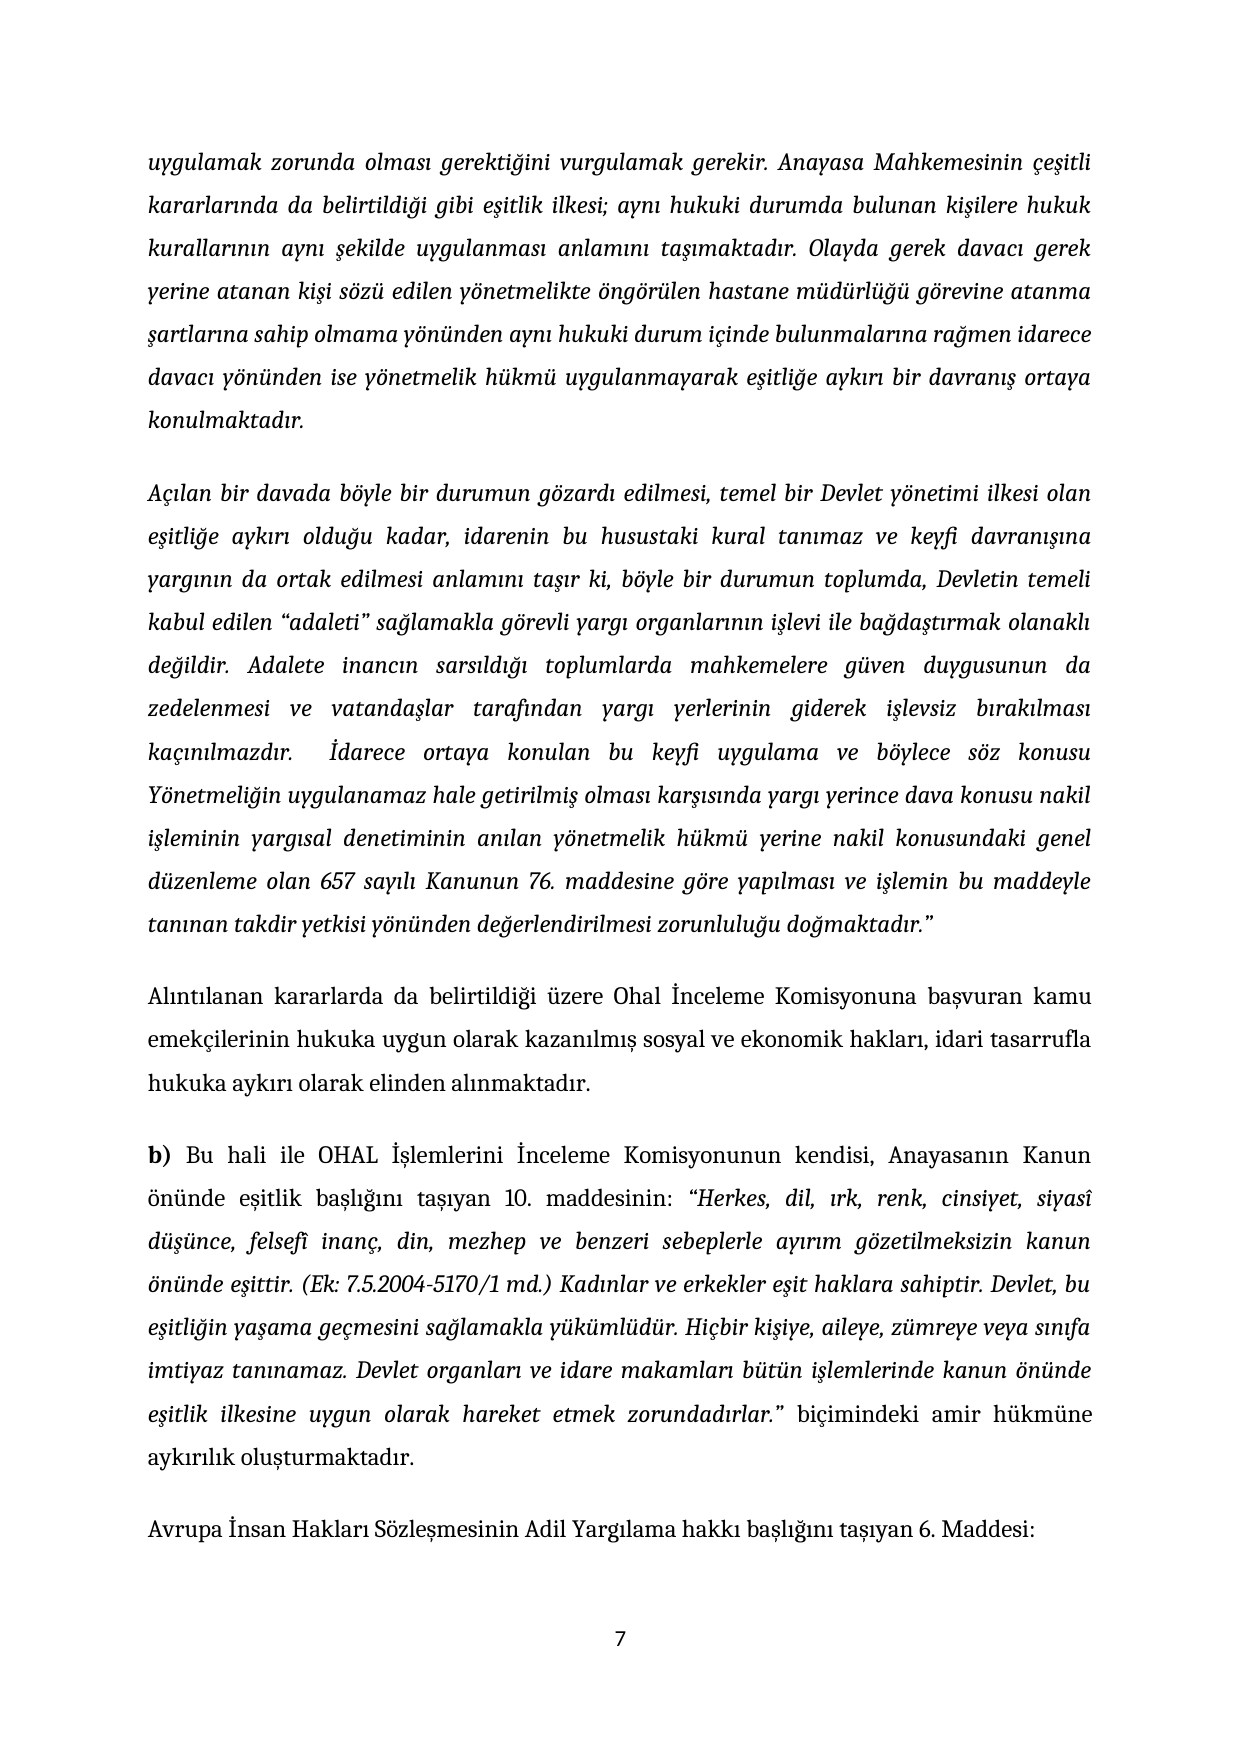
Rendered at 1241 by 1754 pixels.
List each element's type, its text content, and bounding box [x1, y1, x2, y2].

text Avrupa İnsan Hakları Sözleşmesinin Adil Yargılama hakkı başlığını taşıyan 6. Maddesi: [148, 1515, 1093, 1544]
text Açılan bir davada böyle bir durumun gözardı edilmesi, temel bir Devlet yönetimi ilkesi olan eşitliğe aykırı olduğu kadar, idarenin bu husustaki kural tanımaz ve keyfi davranışına yargının da ortak edilmesi anlamını taşır ki, böyle bir durumun toplumda, Devletin temeli kabul edilen “adaleti” sağlamakla görevli yargı organlarının işlevi ile bağdaştırmak olanaklı değildir. Adalete inancın sarsıldığı toplumlarda mahkemelere güven duygusunun da zedelenmesi ve vatandaşlar tarafından yargı yerlerinin giderek işlevsiz bırakılması kaçınılmazdır. İdarece ortaya konulan bu keyfi uygulama ve böylece söz konusu Yönetmeliğin uygulanamaz hale getirilmiş olması karşısında yargı yerince dava konusu nakil işleminin yargısal denetiminin anılan yönetmelik hükmü yerine nakil konusundaki genel düzenleme olan 657 sayılı Kanunun 76. maddesine göre yapılması ve işlemin bu maddeyle tanınan takdir yetkisi yönünden değerlendirilmesi zorunluluğu doğmaktadır.” [148, 479, 1093, 939]
text Alıntılanan kararlarda da belirtildiği üzere Ohal İnceleme Komisyonuna başvuran kamu emekçilerinin hukuka uygun olarak kazanılmış sosyal ve ekonomik hakları, idari tasarrufla hukuka aykırı olarak elinden alınmaktadır. [148, 982, 1093, 1097]
text b) Bu hali ile OHAL İşlemlerini İnceleme Komisyonunun kendisi, Anayasanın Kanun önünde eşitlik başlığını taşıyan 10. maddesinin: “Herkes, dil, ırk, renk, cinsiyet, siyasî düşünce, felsefî inanç, din, mezhep ve benzeri sebeplerle ayırım gözetilmeksizin kanun önünde eşittir. (Ek: 7.5.2004-5170/1 md.) Kadınlar ve erkekler eşit haklara sahiptir. Devlet, bu eşitliğin yaşama geçmesini sağlamakla yükümlüdür. Hiçbir kişiye, aileye, zümreye veya sınıfa imtiyaz tanınamaz. Devlet organları ve idare makamları bütün işlemlerinde kanun önünde eşitlik ilkesine uygun olarak hareket etmek zorundadırlar.” biçimindeki amir hükmüne aykırılık oluşturmaktadır. [148, 1141, 1093, 1471]
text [148, 148, 1093, 435]
